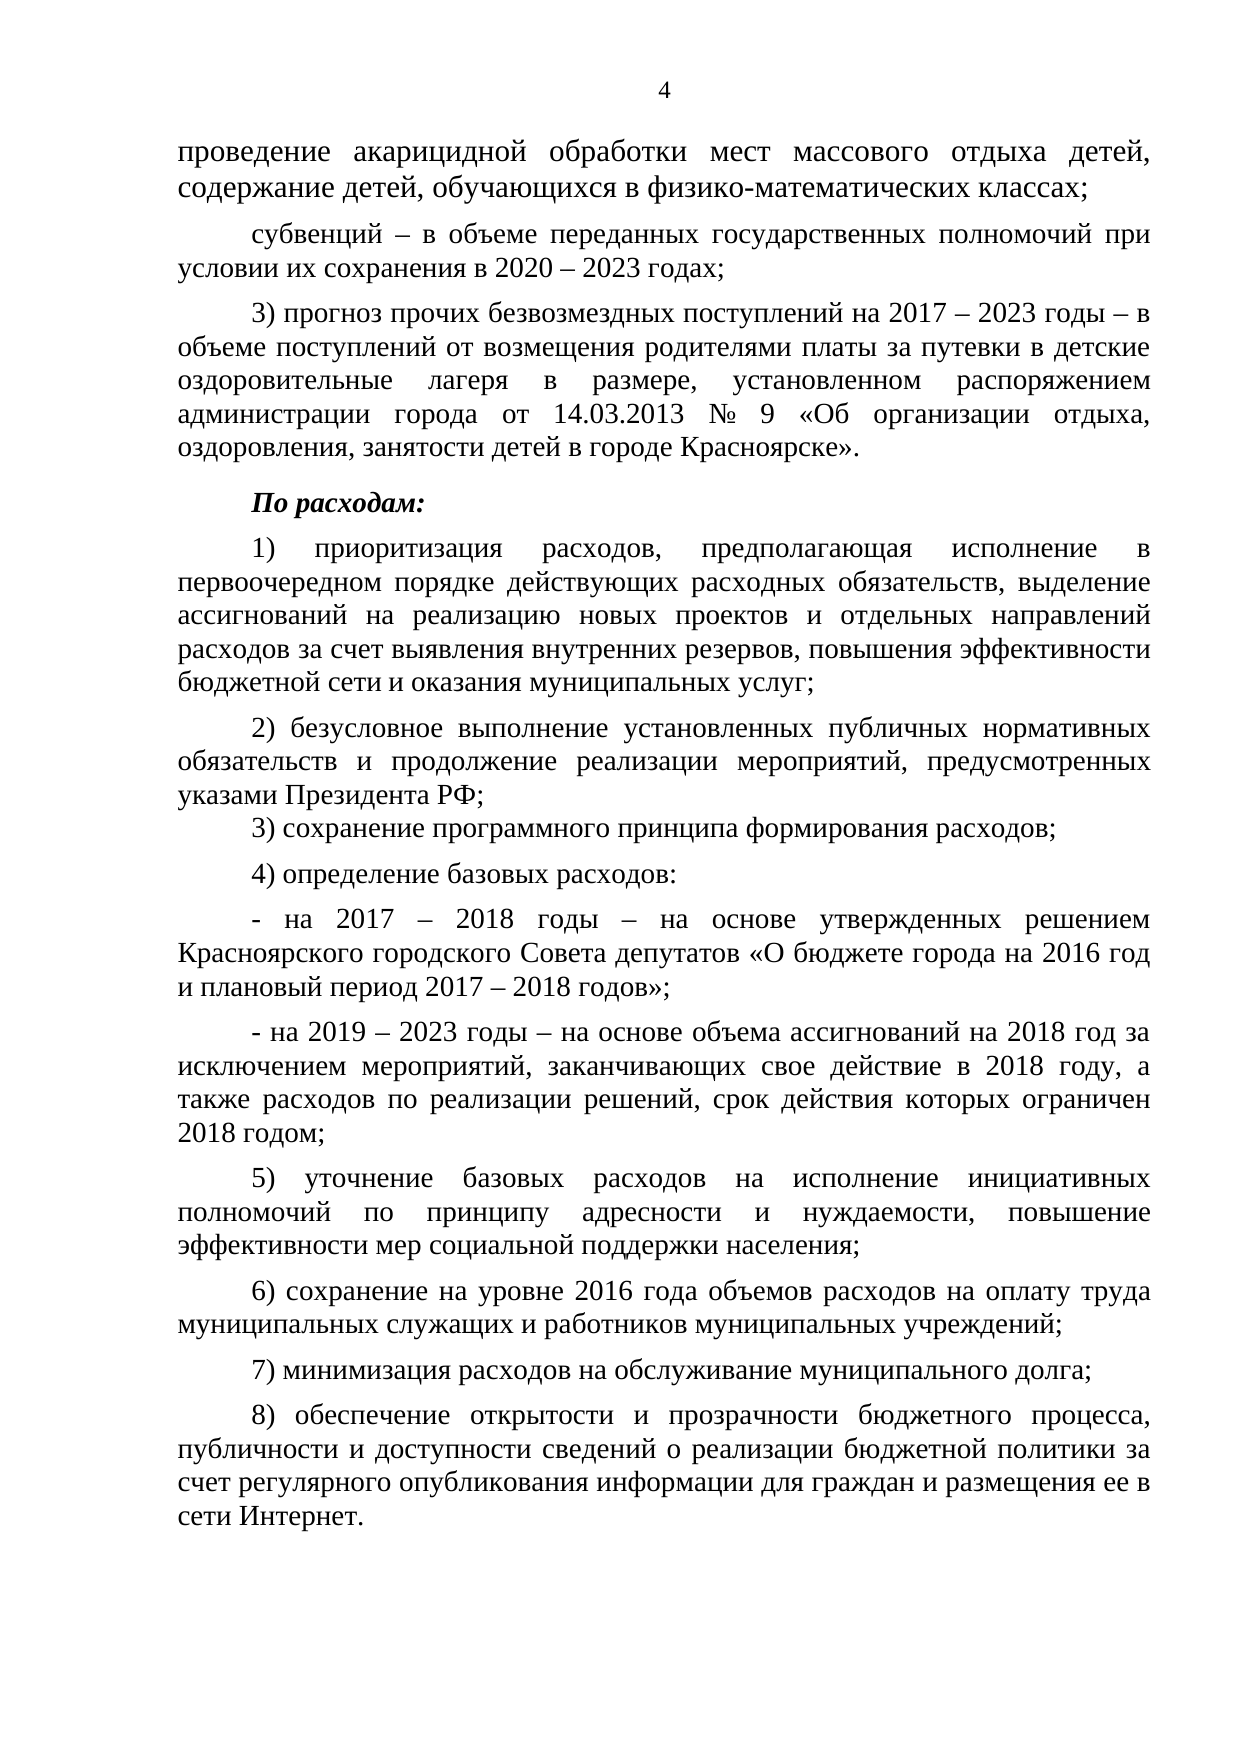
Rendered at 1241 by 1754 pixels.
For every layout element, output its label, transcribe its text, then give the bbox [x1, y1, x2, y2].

text 6) сохранение на уровне 2016 года объемов расходов на оплату труда муниципальных служащих и работников муниципальных учреждений; [177, 1273, 1152, 1340]
text 3) сохранение программного принципа формирования расходов; [177, 811, 1152, 844]
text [177, 132, 1152, 204]
text 2) безусловное выполнение установленных публичных нормативных обязательств и продолжение реализации мероприятий, предусмотренных указами Президента РФ; [177, 710, 1152, 811]
text 1) приоритизация расходов, предполагающая исполнение в первоочередном порядке действующих расходных обязательств, выделение ассигнований на реализацию новых проектов и отдельных направлений расходов за счет выявления внутренних резервов, повышения эффективности бюджетной сети и оказания муниципальных услуг; [177, 530, 1152, 698]
text По расходам: [177, 485, 1152, 518]
text 8) обеспечение открытости и прозрачности бюджетного процесса, публичности и доступности сведений о реализации бюджетной политики за счет регулярного опубликования информации для граждан и размещения ее в сети Интернет. [177, 1397, 1152, 1532]
text - на 2019 – 2023 годы – на основе объема ассигнований на 2018 год за исключением мероприятий, заканчивающих свое действие в 2018 году, а также расходов по реализации решений, срок действия которых ограничен 2018 годом; [177, 1014, 1152, 1148]
text субвенций – в объеме переданных государственных полномочий при условии их сохранения в 2020 – 2023 годах; [177, 216, 1152, 283]
text 5) уточнение базовых расходов на исполнение инициативных полномочий по принципу адресности и нуждаемости, повышение эффективности мер социальной поддержки населения; [177, 1160, 1152, 1261]
text 4) определение базовых расходов: [177, 856, 1152, 889]
text - на 2017 – 2018 годы – на основе утвержденных решением Красноярского городского Совета депутатов «О бюджете города на 2016 год и плановый период 2017 – 2018 годов»; [177, 902, 1152, 1002]
text 3) прогноз прочих безвозмездных поступлений на 2017 – 2023 годы – в объеме поступлений от возмещения родителями платы за путевки в детские оздоровительные лагеря в размере, установленном распоряжением администрации города от 14.03.2013 № 9 «Об организации отдыха, оздоровления, занятости детей в городе Красноярске». [177, 295, 1152, 463]
text 7) минимизация расходов на обслуживание муниципального долга; [177, 1352, 1152, 1386]
